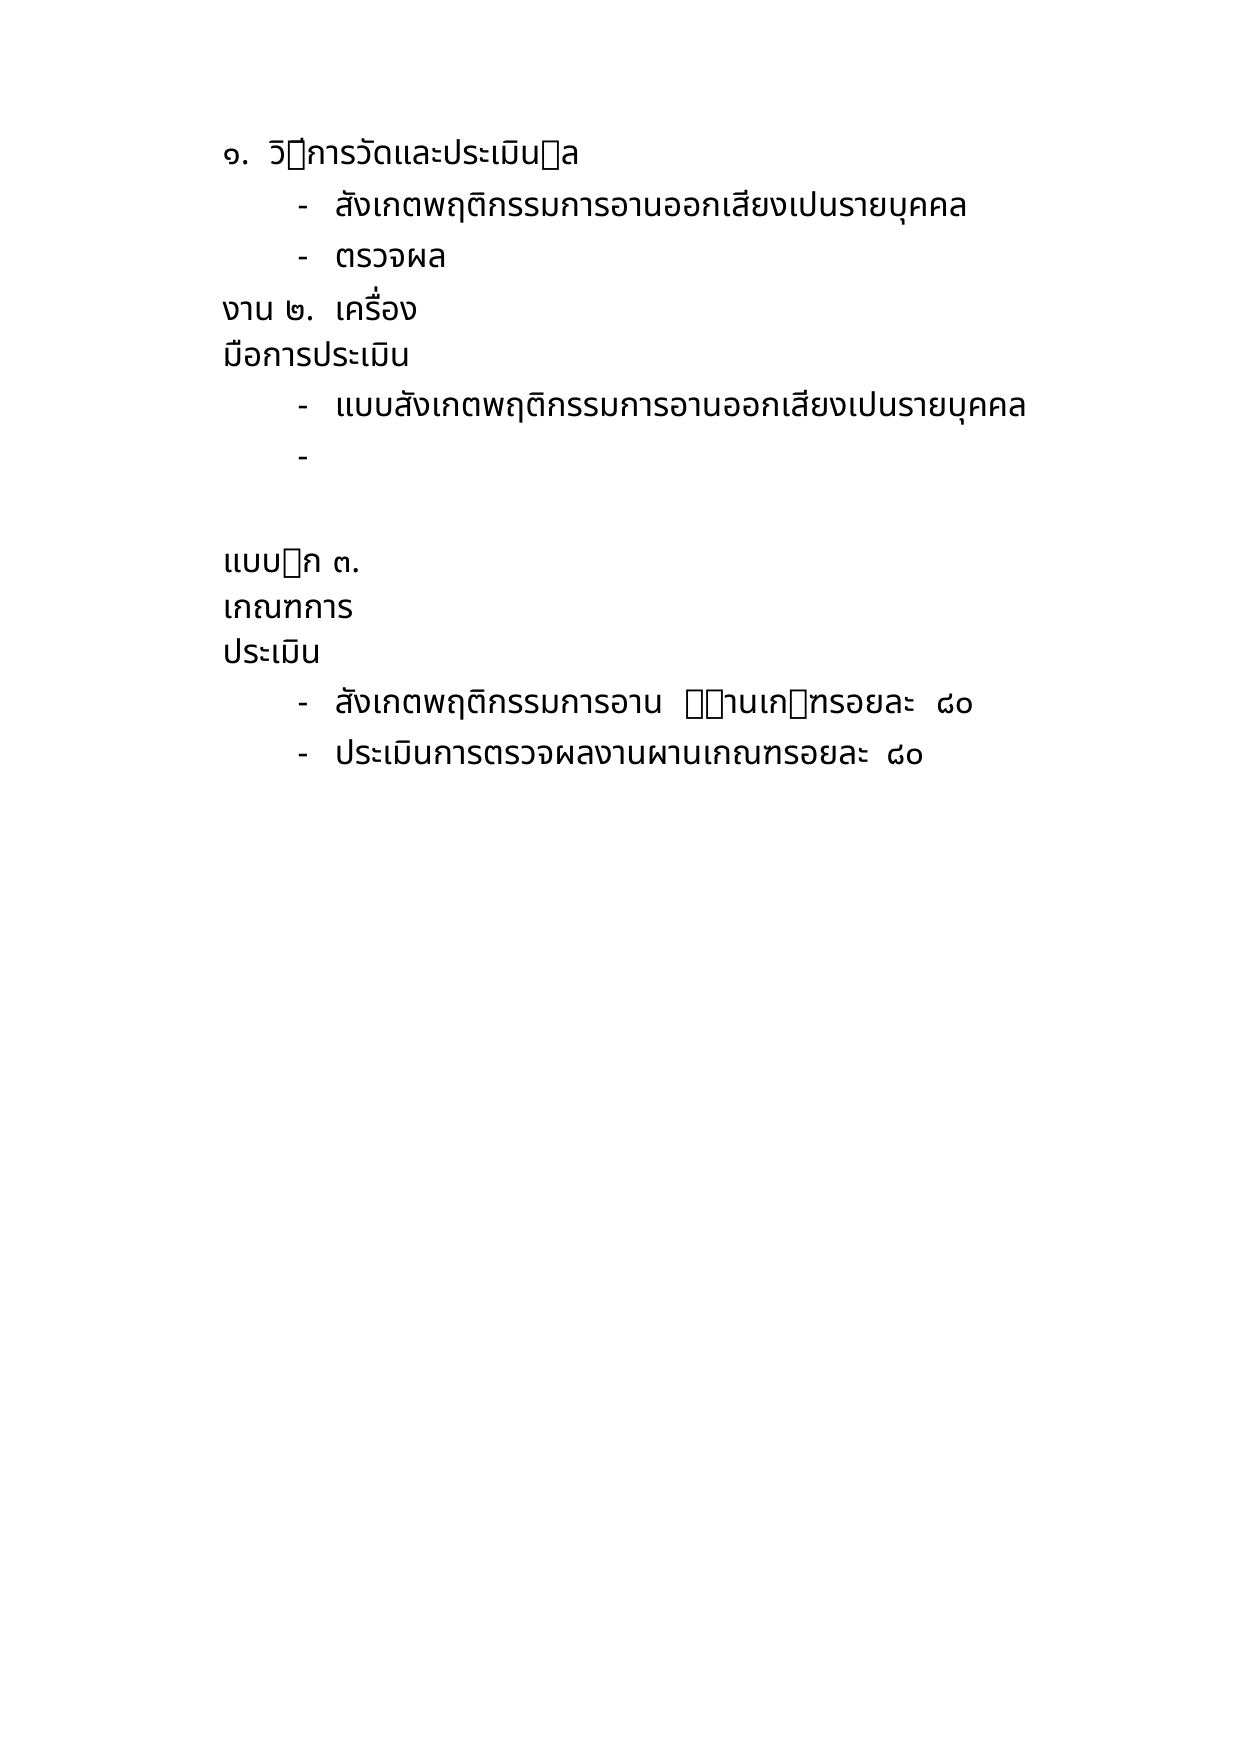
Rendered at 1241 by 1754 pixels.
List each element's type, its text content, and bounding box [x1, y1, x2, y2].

text - แบบสังเกตพฤติกรรมการอานออกเสียงเปนรายบุคคล [297, 381, 1134, 426]
text - ตรวจผลงาน ๒. เครื่องมือการประเมิน [222, 232, 448, 374]
text - สังเกตพฤติกรรมการอาน ผานเกณฑรอยละ ๘๐ [297, 678, 1134, 723]
text - ประเมินการตรวจผลงานผานเกณฑรอยละ ๘๐ [297, 729, 1134, 774]
text ๑. วิธีการวัดและประเมินผล [222, 129, 1134, 174]
text - สังเกตพฤติกรรมการอานออกเสียงเปนรายบุคคล [297, 181, 1134, 226]
text - แบบฝก ๓. เกณฑการประเมิน [222, 432, 421, 671]
